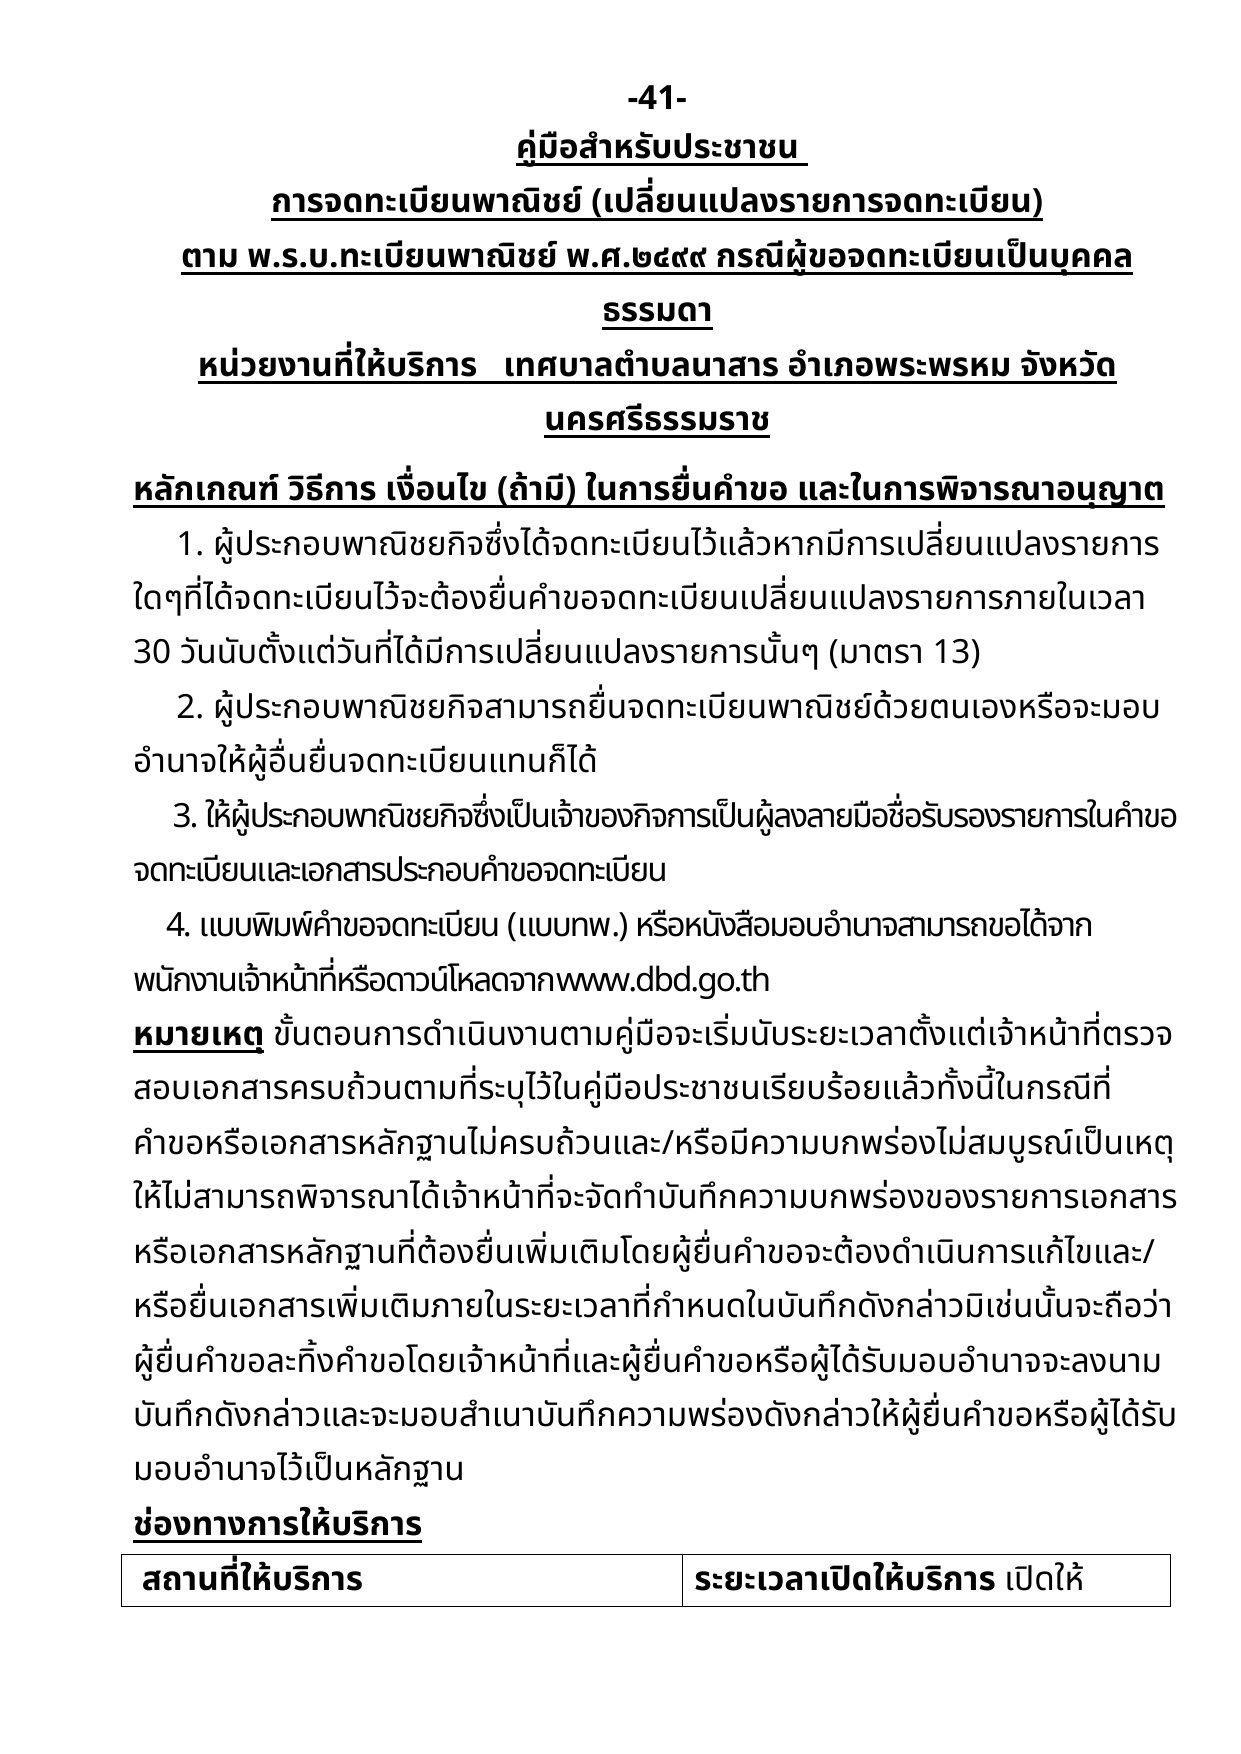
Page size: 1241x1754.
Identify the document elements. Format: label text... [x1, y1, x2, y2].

text หน่วยงานที่ให้บริการ เทศบาลตำบลนาสาร อำเภอพระพรหม จังหวัดนครศรีธรรมราช [133, 341, 1181, 446]
text 1. ผู้ประกอบพาณิชยกิจซึ่งได้จดทะเบียนไว้แล้วหากมีการเปลี่ยนแปลงรายการใดๆที่ได้จดทะเบียนไว้จะต้องยื่นคำขอจดทะเบียนเปลี่ยนแปลงรายการภายในเวลา 30 วันนับตั้งแต่วันที่ได้มีการเปลี่ยนแปลงรายการนั้นๆ (มาตรา 13) 2. ผู้ประกอบพาณิชยกิจสามารถยื่นจดทะเบียนพาณิชย์ด้วยตนเองหรือจะมอบอำนาจให้ผู้อื่นยื่นจดทะเบียนแทนก็ได้ 3. ให้ผู้ประกอบพาณิชยกิจซึ่งเป็นเจ้าของกิจการเป็นผู้ลงลายมือชื่อรับรองรายการในคำขอจดทะเบียนและเอกสารประกอบคำขอจดทะเบียน 4. แบบพิมพ์คำขอจดทะเบียน (แบบทพ.) หรือหนังสือมอบอำนาจสามารถขอได้จากพนักงานเจ้าหน้าที่หรือดาวน์โหลดจากwww.dbd.go.th หมายเหตุ ขั้นตอนการดำเนินงานตามคู่มือจะเริ่มนับระยะเวลาตั้งแต่เจ้าหน้าที่ตรวจสอบเอกสารครบถ้วนตามที่ระบุไว้ในคู่มือประชาชนเรียบร้อยแล้วทั้งนี้ในกรณีที่คำขอหรือเอกสารหลักฐานไม่ครบถ้วนและ/หรือมีความบกพร่องไม่สมบูรณ์เป็นเหตุให้ไม่สามารถพิจารณาได้เจ้าหน้าที่จะจัดทำบันทึกความบกพร่องของรายการเอกสารหรือเอกสารหลักฐานที่ต้องยื่นเพิ่มเติมโดยผู้ยื่นคำขอจะต้องดำเนินการแก้ไขและ/หรือยื่นเอกสารเพิ่มเติมภายในระยะเวลาที่กำหนดในบันทึกดังกล่าวมิเช่นนั้นจะถือว่าผู้ยื่นคำขอละทิ้งคำขอโดยเจ้าหน้าที่และผู้ยื่นคำขอหรือผู้ได้รับมอบอำนาจจะลงนามบันทึกดังกล่าวและจะมอบสำเนาบันทึกความพร่องดังกล่าวให้ผู้ยื่นคำขอหรือผู้ได้รับมอบอำนาจไว้เป็นหลักฐาน [133, 519, 1181, 1496]
text การจดทะเบียนพาณิชย์ (เปลี่ยนแปลงรายการจดทะเบียน) [133, 177, 1181, 228]
text คู่มือสำหรับประชาชน [133, 123, 1181, 173]
text หลักเกณฑ์ วิธีการ เงื่อนไข (ถ้ามี) ในการยื่นคำขอ และในการพิจารณาอนุญาต [133, 465, 1181, 515]
text ตาม พ.ร.บ.ทะเบียนพาณิชย์ พ.ศ.๒๔๙๙ กรณีผู้ขอจดทะเบียนเป็นบุคคลธรรมดา [133, 232, 1181, 337]
text ช่องทางการให้บริการ [133, 1500, 1181, 1550]
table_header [683, 1555, 1170, 1606]
text -41- [133, 74, 1181, 119]
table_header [122, 1555, 682, 1606]
